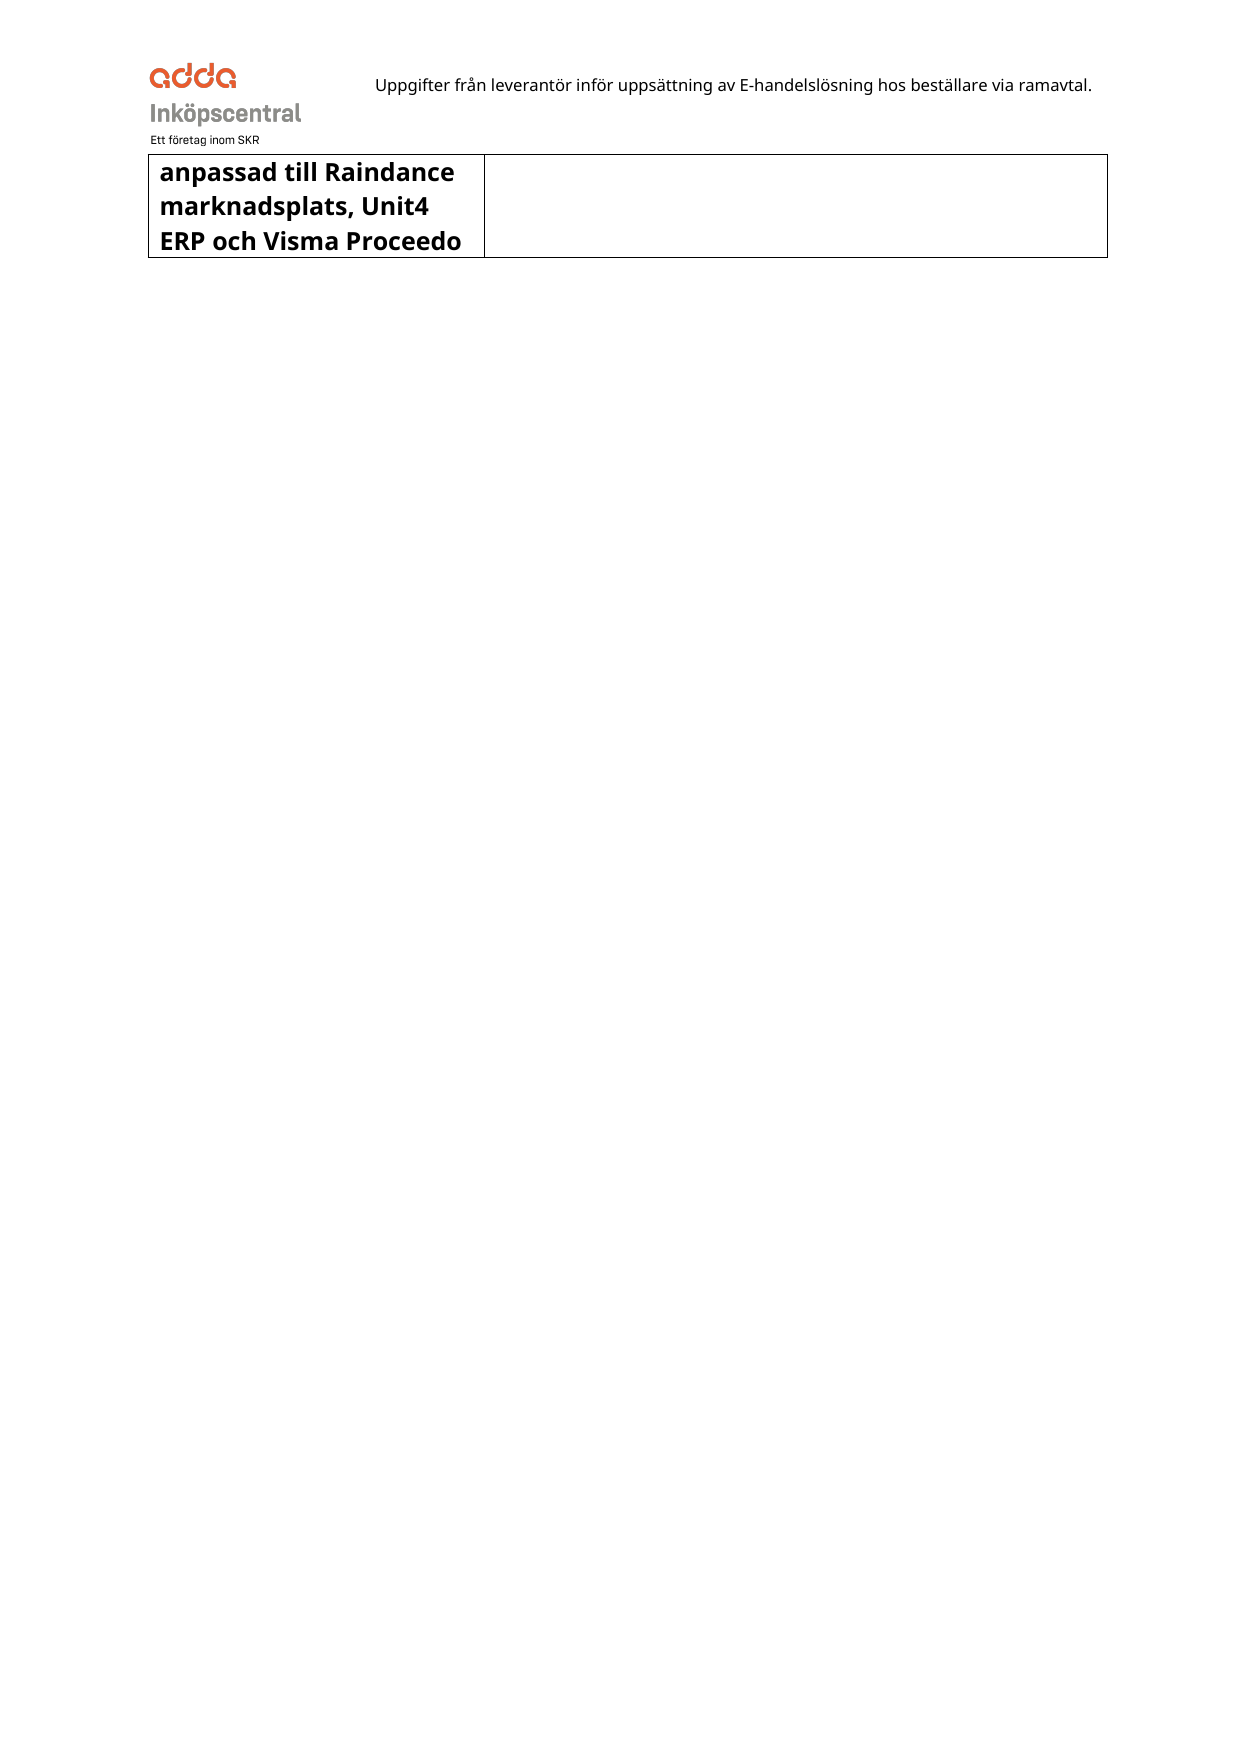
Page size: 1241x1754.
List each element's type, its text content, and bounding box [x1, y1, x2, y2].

table_cell Annan katalog som är anpassad till Raindance marknadsplats, Unit4 ERP och Visma Proceedo [149, 155, 484, 257]
table_cell [485, 155, 1107, 257]
picture [147, 61, 301, 146]
